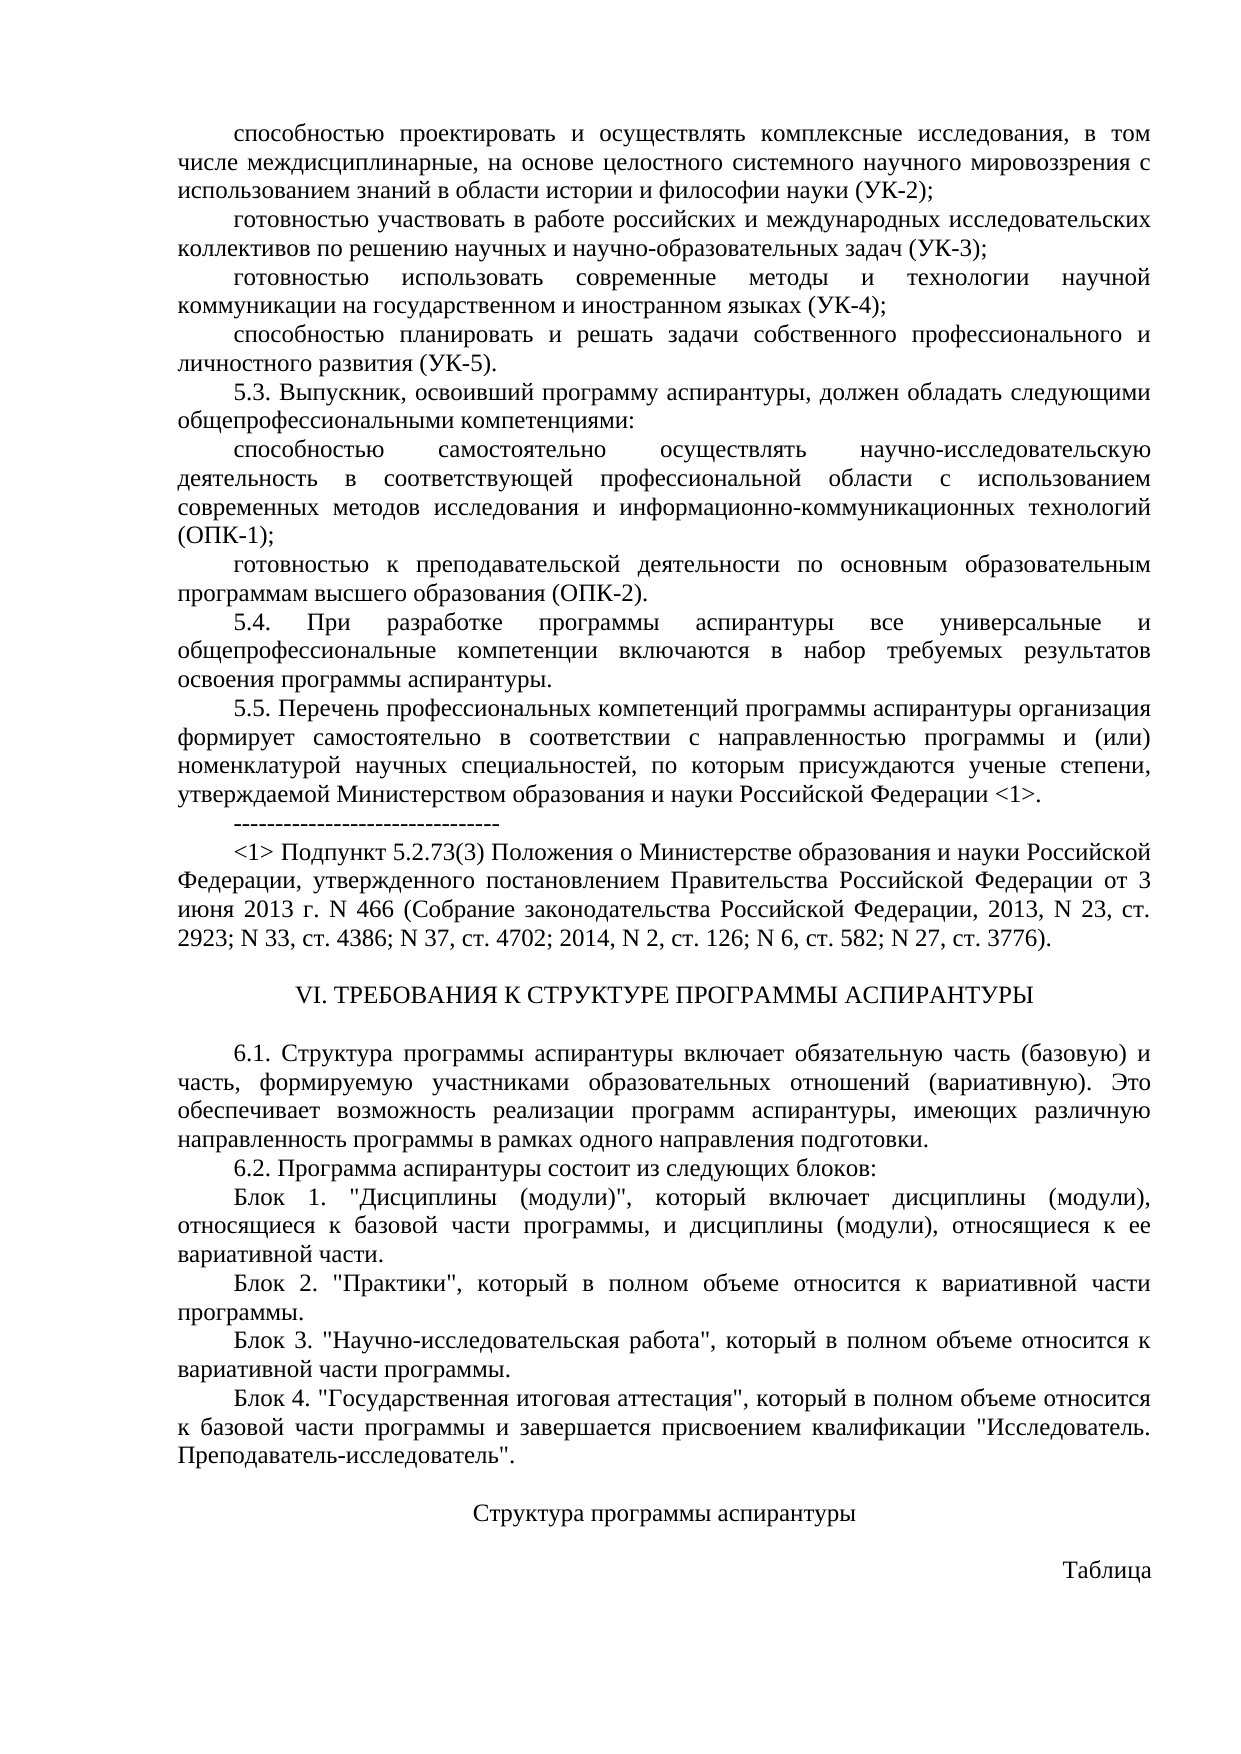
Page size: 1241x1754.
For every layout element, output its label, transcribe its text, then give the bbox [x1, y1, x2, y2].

text способностью проектировать и осуществлять комплексные исследования, в том числе междисциплинарные, на основе целостного системного научного мировоззрения с использованием знаний в области истории и философии науки (УК-2); [177, 118, 1152, 204]
text 5.5. Перечень профессиональных компетенций программы аспирантуры организация формирует самостоятельно в соответствии с направленностью программы и (или) номенклатурой научных специальностей, по которым присуждаются ученые степени, утверждаемой Министерством образования и науки Российской Федерации <1>. [177, 693, 1152, 808]
text 5.3. Выпускник, освоивший программу аспирантуры, должен обладать следующими общепрофессиональными компетенциями: [177, 377, 1152, 434]
text VI. ТРЕБОВАНИЯ К СТРУКТУРЕ ПРОГРАММЫ АСПИРАНТУРЫ [177, 981, 1152, 1009]
text способностью планировать и решать задачи собственного профессионального и личностного развития (УК-5). [177, 319, 1152, 377]
text Блок 3. "Научно-исследовательская работа", который в полном объеме относится к вариативной части программы. [177, 1326, 1152, 1383]
text способностью самостоятельно осуществлять научно-исследовательскую деятельность в соответствующей профессиональной области с использованием современных методов исследования и информационно-коммуникационных технологий (ОПК-1); [177, 434, 1152, 549]
text Блок 4. "Государственная итоговая аттестация", который в полном объеме относится к базовой части программы и завершается присвоением квалификации "Исследователь. Преподаватель-исследователь". [177, 1383, 1152, 1469]
text Блок 1. "Дисциплины (модули)", который включает дисциплины (модули), относящиеся к базовой части программы, и дисциплины (модули), относящиеся к ее вариативной части. [177, 1182, 1152, 1268]
text готовностью участвовать в работе российских и международных исследовательских коллективов по решению научных и научно-образовательных задач (УК-3); [177, 204, 1152, 262]
text готовностью к преподавательской деятельности по основным образовательным программам высшего образования (ОПК-2). [177, 549, 1152, 607]
text 5.4. При разработке программы аспирантуры все универсальные и общепрофессиональные компетенции включаются в набор требуемых результатов освоения программы аспирантуры. [177, 607, 1152, 693]
text 6.1. Структура программы аспирантуры включает обязательную часть (базовую) и часть, формируемую участниками образовательных отношений (вариативную). Это обеспечивает возможность реализации программ аспирантуры, имеющих различную направленность программы в рамках одного направления подготовки. [177, 1038, 1152, 1153]
text Структура программы аспирантуры [177, 1498, 1152, 1527]
text 6.2. Программа аспирантуры состоит из следующих блоков: [177, 1153, 1152, 1182]
text Блок 2. "Практики", который в полном объеме относится к вариативной части программы. [177, 1268, 1152, 1326]
text <1> Подпункт 5.2.73(3) Положения о Министерстве образования и науки Российской Федерации, утвержденного постановлением Правительства Российской Федерации от 3 июня 2013 г. N 466 (Собрание законодательства Российской Федерации, 2013, N 23, ст. 2923; N 33, ст. 4386; N 37, ст. 4702; 2014, N 2, ст. 126; N 6, ст. 582; N 27, ст. 3776). [177, 837, 1152, 952]
text Таблица [177, 1556, 1152, 1584]
text -------------------------------- [177, 808, 1152, 837]
text готовностью использовать современные методы и технологии научной коммуникации на государственном и иностранном языках (УК-4); [177, 262, 1152, 319]
